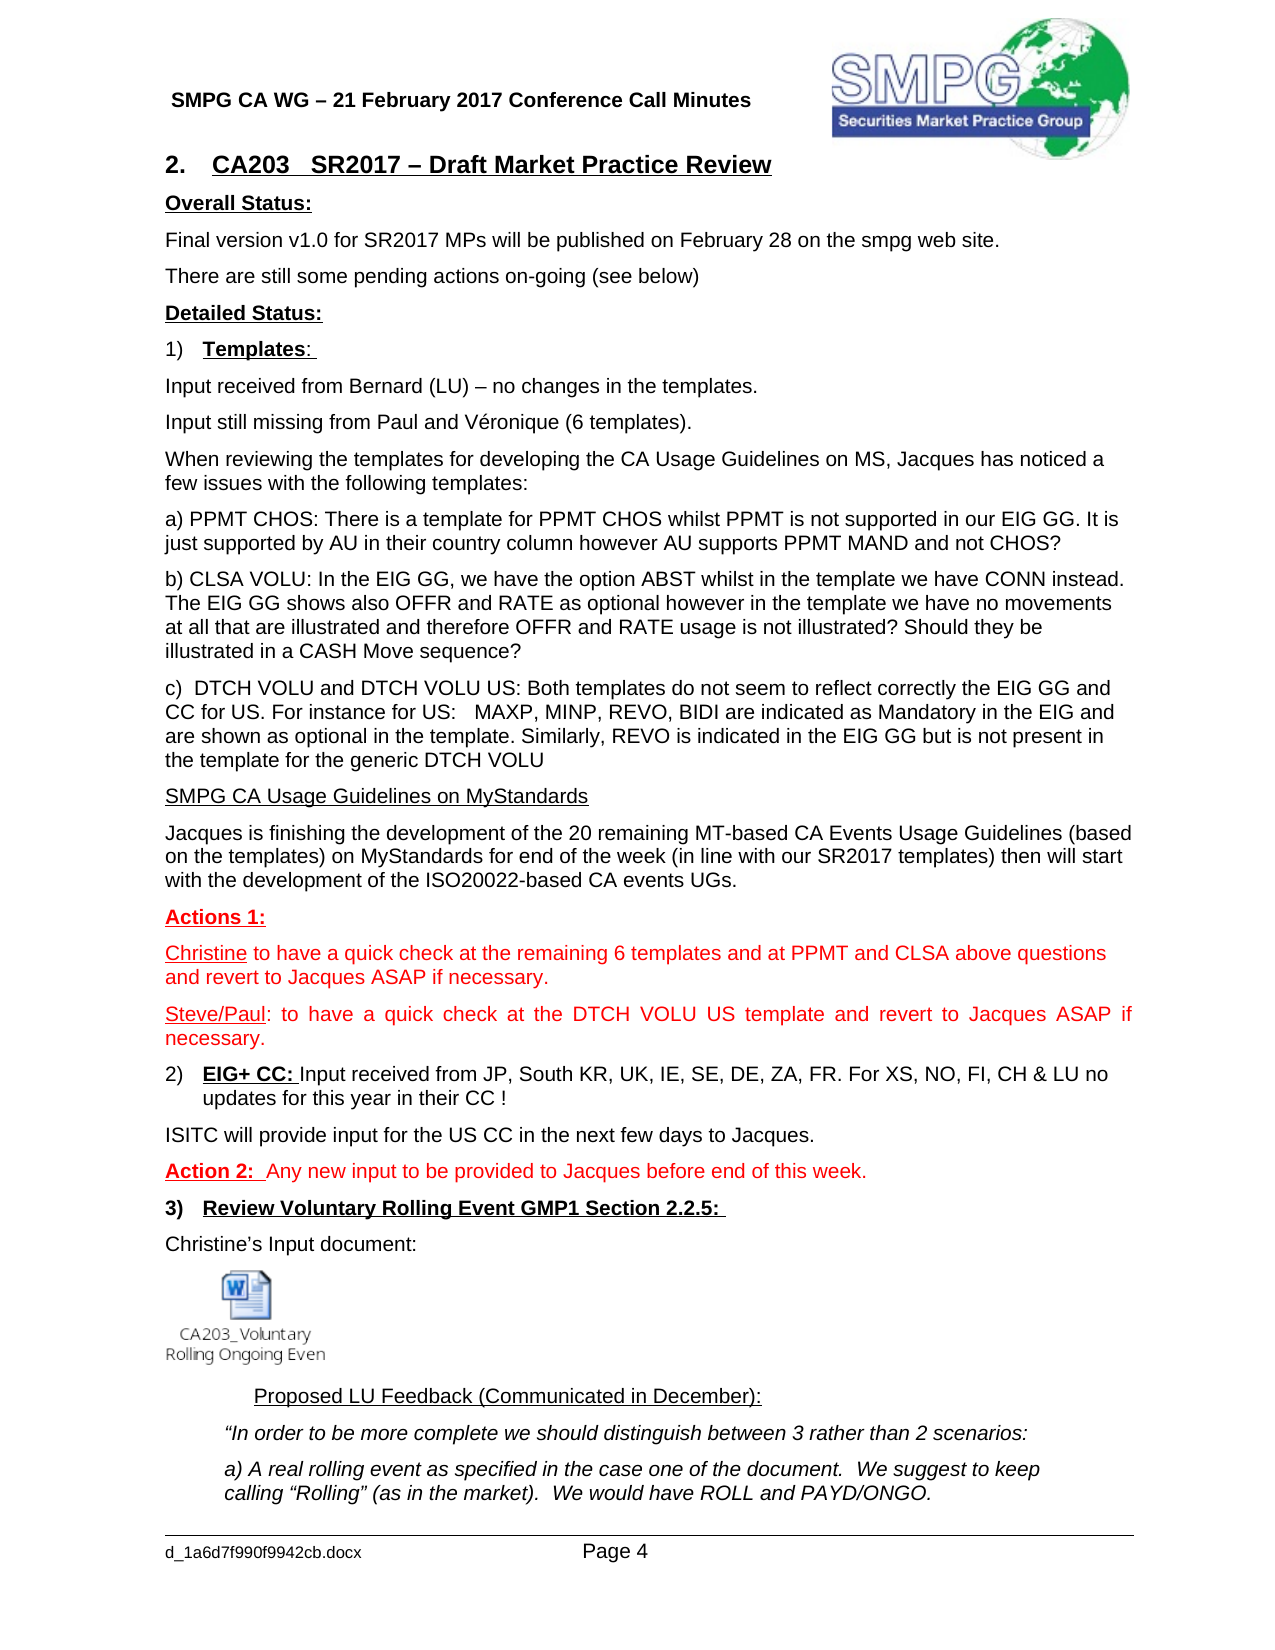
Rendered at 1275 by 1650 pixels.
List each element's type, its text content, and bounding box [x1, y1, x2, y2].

text a) A real rolling event as specified in the case one of the document. We suggest to keep calling “Rolling” (as in the market). We would have ROLL and PAYD/ONGO. [224, 1457, 1095, 1505]
text Steve/Paul: to have a quick check at the DTCH VOLU US template and revert to Jacques ASAP if necessary. [165, 1002, 1134, 1049]
text Final version v1.0 for SR2017 MPs will be published on February 28 on the smpg web site. [165, 228, 1134, 252]
text Input received from Bernard (LU) – no changes in the templates. [165, 373, 1134, 397]
text SMPG CA Usage Guidelines on MyStandards [165, 784, 1134, 808]
text Christine to have a quick check at the remaining 6 templates and at PPMT and CLSA above questions and revert to Jacques ASAP if necessary. [165, 941, 1134, 989]
text Proposed LU Feedback (Communicated in December): [224, 1384, 1134, 1408]
text There are still some pending actions on-going (see below) [165, 264, 1134, 288]
text Detailed Status: [165, 301, 1134, 324]
text a) PPMT CHOS: There is a template for PPMT CHOS whilst PPMT is not supported in our EIG GG. It is just supported by AU in their country column however AU supports PPMT MAND and not CHOS? [165, 507, 1134, 555]
text c) DTCH VOLU and DTCH VOLU US: Both templates do not seem to reflect correctly the EIG GG and CC for US. For instance for US: MAXP, MINP, REVO, BIDI are indicated as Mandatory in the EIG and are shown as optional in the template. Similarly, REVO is indicated in the EIG GG but is not present in the template for the generic DTCH VOLU [165, 676, 1134, 771]
list Templates: [165, 337, 1134, 361]
list Review Voluntary Rolling Event GMP1 Section 2.2.5: [165, 1195, 1134, 1219]
text b) CLSA VOLU: In the EIG GG, we have the option ABST whilst in the template we have CONN instead. The EIG GG shows also OFFR and RATE as optional however in the template we have no movements at all that are illustrated and therefore OFFR and RATE usage is not illustrated? Should they be illustrated in a CASH Move sequence? [165, 567, 1134, 663]
picture [831, 18, 1130, 150]
text When reviewing the templates for developing the CA Usage Guidelines on MS, Jacques has noticed a few issues with the following templates: [165, 446, 1134, 494]
text Action 2: Any new input to be provided to Jacques before end of this week. [165, 1159, 1134, 1183]
text Jacques is finishing the development of the 20 remaining MT-based CA Events Usage Guidelines (based on the templates) on MyStandards for end of the week (in line with our SR2017 templates) then will start with the development of the ISO20022-based CA events UGs. [165, 820, 1134, 892]
text ISITC will provide input for the US CC in the next few days to Jacques. [165, 1122, 1134, 1146]
text Christine’s Input document: [165, 1232, 1134, 1256]
subtitle CA203 SR2017 – Draft Market Practice Review [165, 150, 1134, 179]
text Input still missing from Paul and Véronique (6 templates). [165, 410, 1134, 434]
text Overall Status: [165, 191, 1134, 215]
text “In order to be more complete we should distinguish between 3 rather than 2 scenarios: [224, 1421, 1095, 1444]
list EIG+ CC: Input received from JP, South KR, UK, IE, SE, DE, ZA, FR. For XS, NO, FI, CH & LU no updates for this year in their CC ! [165, 1062, 1134, 1110]
text Actions 1: [165, 905, 1134, 929]
